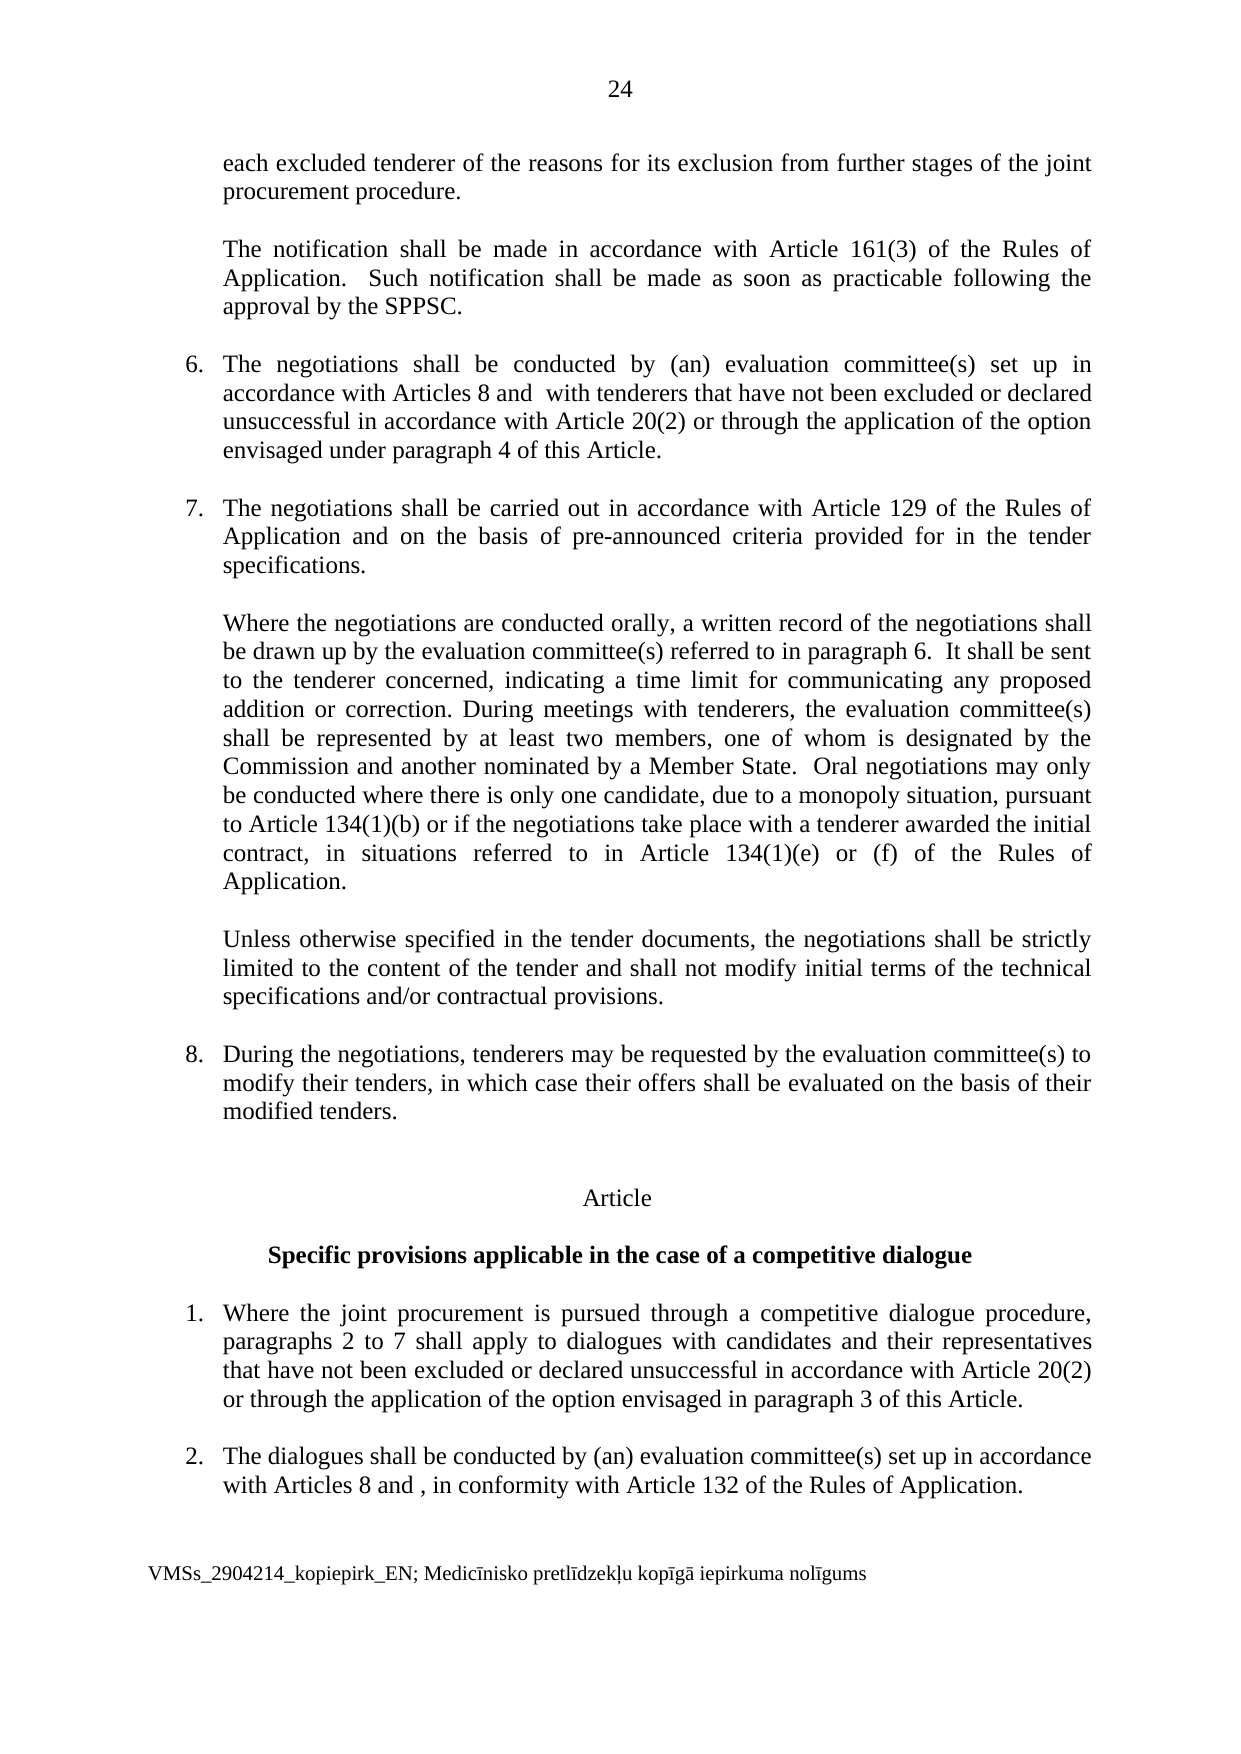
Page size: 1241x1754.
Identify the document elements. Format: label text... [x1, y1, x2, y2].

text Specific provisions applicable in the case of a competitive dialogue [148, 1240, 1093, 1269]
text Where the negotiations are conducted orally, a written record of the negotiations shall be drawn up by the evaluation committee(s) referred to in paragraph 6. It shall be sent to the tenderer concerned, indicating a time limit for communicating any proposed addition or correction. During meetings with tenderers, the evaluation committee(s) shall be represented by at least two members, one of whom is designated by the Commission and another nominated by a . Oral negotiations may only be conducted where there is only one candidate, due to a monopoly situation, pursuant to Article 134(1)(b) or if the negotiations take place with a tenderer awarded the initial contract, in situations referred to in Article 134(1)(e) or (f) of the Rules of Application. [223, 608, 1093, 895]
text Article [148, 1183, 1093, 1211]
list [185, 148, 1093, 205]
list During the negotiations, tenderers may be requested by the evaluation committee(s) to modify their tenders, in which case their offers shall be evaluated on the basis of their modified tenders. [185, 1039, 1093, 1125]
list Where the joint procurement is pursued through a competitive dialogue procedure, paragraphs 2 to 7 shall apply to dialogues with candidates and their representatives that have not been excluded or declared unsuccessful in accordance with Article 20(2) or through the application of the option envisaged in paragraph 3 of this Article. [185, 1298, 1093, 1413]
text Unless otherwise specified in the tender documents, the negotiations shall be strictly limited to the content of the tender and shall not modify initial terms of the technical specifications and/or contractual provisions. [223, 924, 1093, 1010]
text The notification shall be made in accordance with Article 161(3) of the Rules of Application. Such notification shall be made as soon as practicable following the approval by the SPPSC. [223, 234, 1093, 320]
list The negotiations shall be carried out in accordance with Article 129 of the Rules of Application and on the basis of pre-announced criteria provided for in the tender specifications. [185, 493, 1093, 579]
